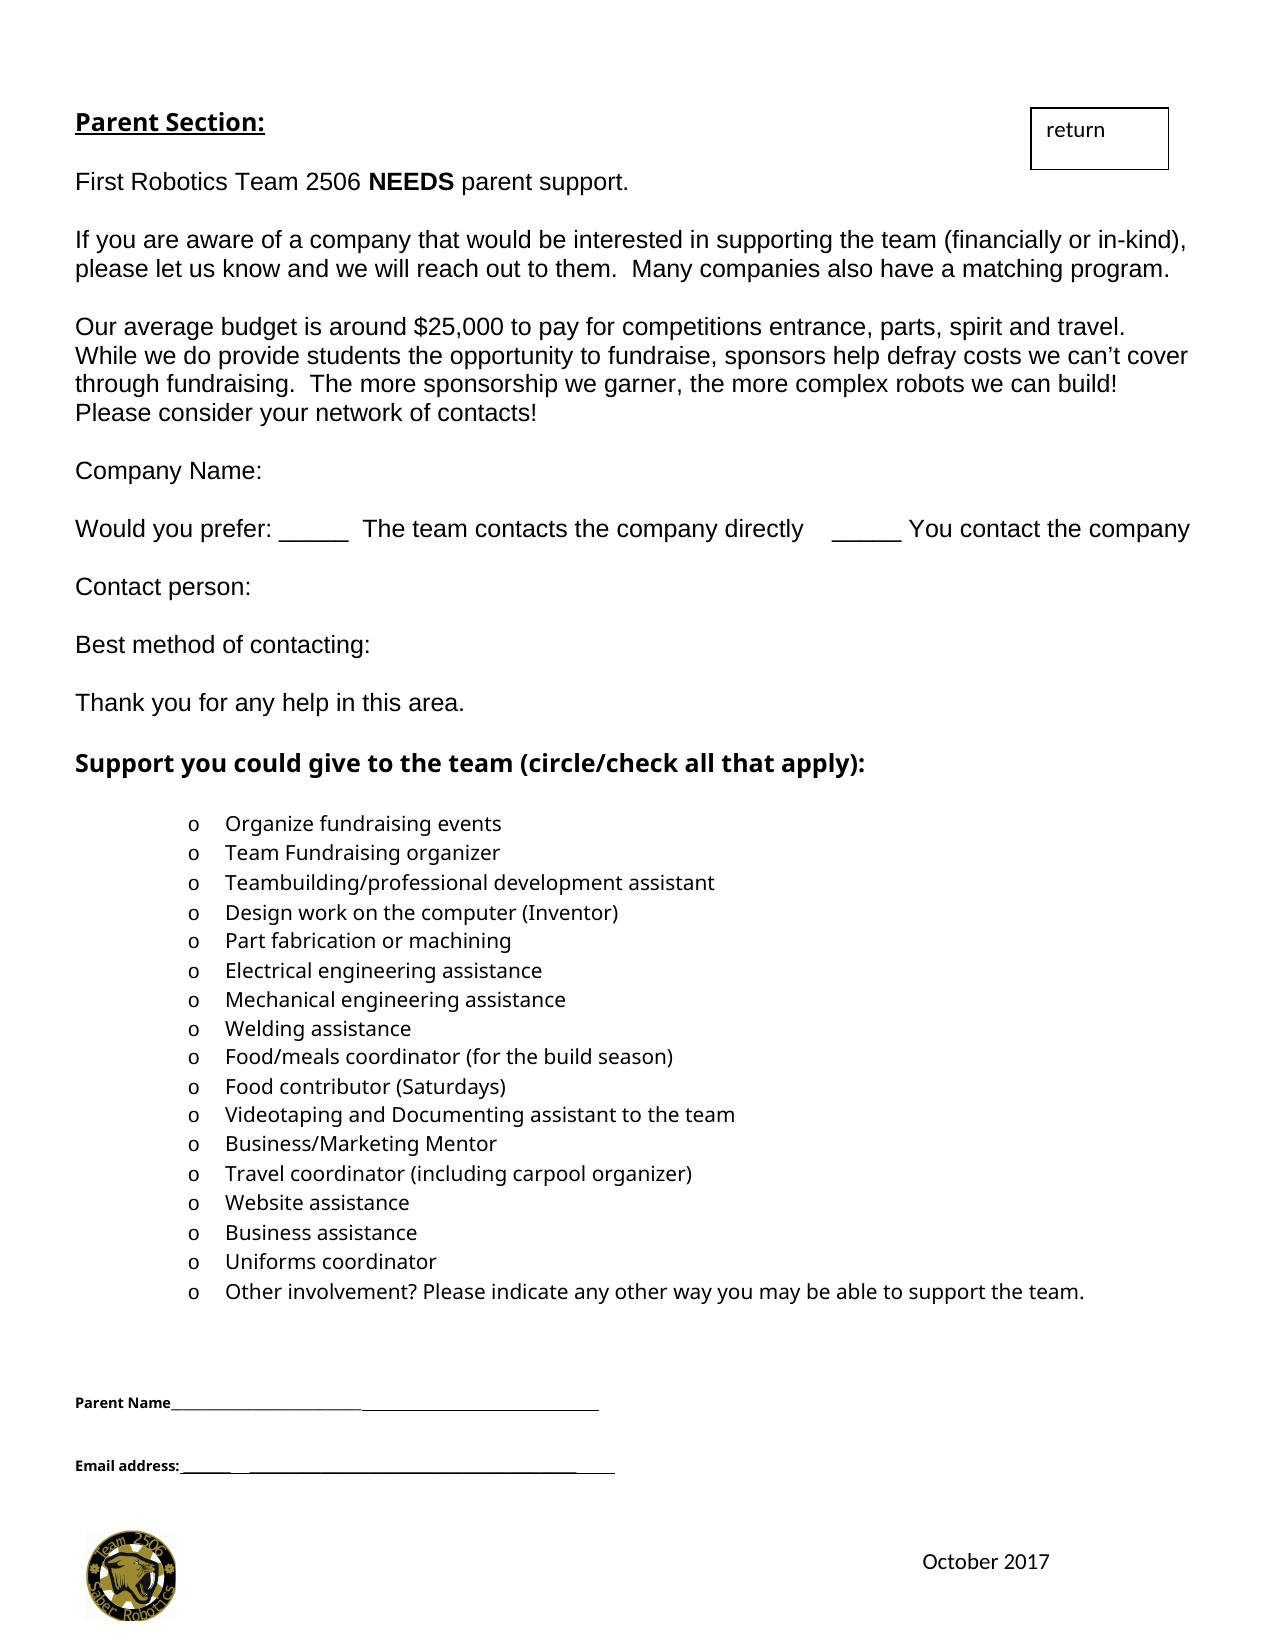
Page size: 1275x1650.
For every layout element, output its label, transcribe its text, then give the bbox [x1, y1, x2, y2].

list Travel coordinator (including carpool organizer) [187, 1158, 1200, 1187]
list Part fabrication or machining [187, 926, 1200, 955]
text First Robotics Team 2506 NEEDS parent support. [75, 167, 1200, 196]
text If you are aware of a company that would be interested in supporting the team (financially or in-kind), please let us know and we will reach out to them. Many companies also have a matching program. [75, 225, 1200, 283]
list Welding assistance [187, 1014, 1200, 1042]
text Our average budget is around $25,000 to pay for competitions entrance, parts, spirit and travel. While we do provide students the opportunity to fundraise, sponsors help defray costs we can’t cover through fundraising. The more sponsorship we garner, the more complex robots we can build! Please consider your network of contacts! [75, 312, 1200, 427]
list Other involvement? Please indicate any other way you may be able to support the team. [187, 1276, 1200, 1306]
list Electrical engineering assistance [187, 955, 1200, 984]
text Thank you for any help in this area. [75, 688, 1200, 717]
list Videotaping and Documenting assistant to the team [187, 1101, 1200, 1129]
text Contact person: [75, 572, 1200, 601]
text Support you could give to the team (circle/check all that apply): [75, 746, 1200, 780]
picture [85, 1529, 176, 1621]
list Mechanical engineering assistance [187, 984, 1200, 1014]
list Business/Marketing Mentor [187, 1129, 1200, 1158]
list Organize fundraising events [187, 809, 1200, 837]
list Food contributor (Saturdays) [187, 1071, 1200, 1101]
text Parent Name________________________________ [75, 1393, 1200, 1427]
list Design work on the computer (Inventor) [187, 897, 1200, 926]
text Email address: ________ _______________________________________________________ [75, 1456, 1200, 1490]
list Business assistance [187, 1217, 1200, 1246]
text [75, 104, 1200, 138]
list Uniforms coordinator [187, 1246, 1200, 1276]
text Best method of contacting: [75, 630, 1200, 659]
list Team Fundraising organizer [187, 837, 1200, 867]
text Company Name: [75, 456, 1200, 485]
list Teambuilding/professional development assistant [187, 867, 1200, 897]
text Would you prefer: _____ The team contacts the company directly _____ You contact the company [75, 514, 1200, 543]
list Website assistance [187, 1187, 1200, 1217]
list Food/meals coordinator (for the build season) [187, 1042, 1200, 1071]
